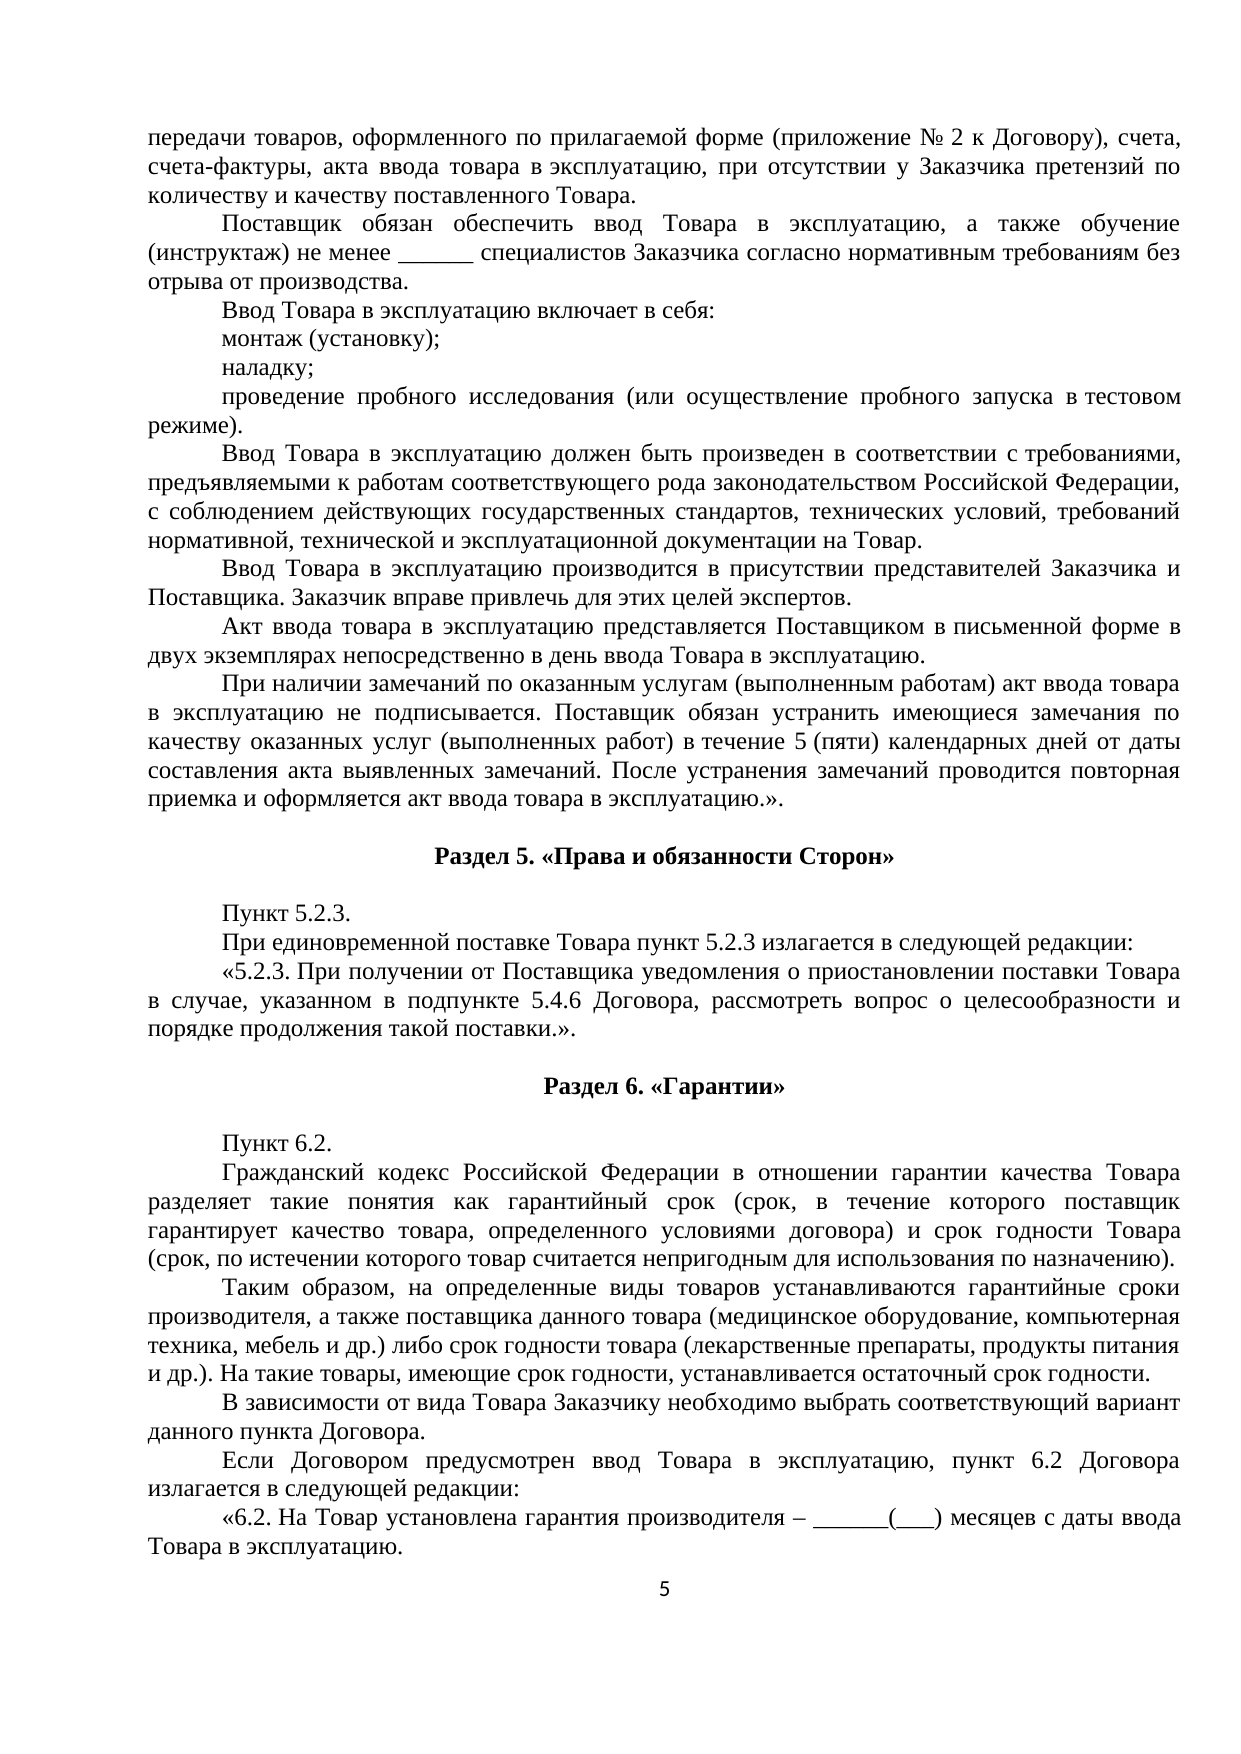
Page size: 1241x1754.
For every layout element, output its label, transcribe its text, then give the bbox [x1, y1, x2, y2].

text Если Договором предусмотрен ввод Товара в эксплуатацию, пункт 6.2 Договора излагается в следующей редакции: [148, 1445, 1181, 1502]
text При единовременной поставке Товара пункт 5.2.3 излагается в следующей редакции: [148, 927, 1181, 956]
text Таким образом, на определенные виды товаров устанавливаются гарантийные сроки производителя, а также поставщика данного товара (медицинское оборудование, компьютерная техника, мебель и др.) либо срок годности товара (лекарственные препараты, продукты питания и др.). На такие товары, имеющие срок годности, устанавливается остаточный срок годности. [148, 1272, 1181, 1387]
text Раздел 5. «Права и обязанности Сторон» [148, 841, 1181, 870]
text «5.2.3. При получении от Поставщика уведомления о приостановлении поставки Товара в случае, указанном в подпункте 5.4.6 Договора, рассмотреть вопрос о целесообразности и порядке продолжения такой поставки.». [148, 956, 1181, 1042]
text проведение пробного исследования (или осуществление пробного запуска в тестовом режиме). [148, 381, 1181, 438]
text Акт ввода товара в эксплуатацию представляется Поставщиком в письменной форме в двух экземплярах непосредственно в день ввода Товара в эксплуатацию. [148, 611, 1181, 668]
text При наличии замечаний по оказанным услугам (выполненным работам) акт ввода товара в эксплуатацию не подписывается. Поставщик обязан устранить имеющиеся замечания по качеству оказанных услуг (выполненных работ) в течение 5 (пяти) календарных дней от даты составления акта выявленных замечаний. После устранения замечаний проводится повторная приемка и оформляется акт ввода товара в эксплуатацию.». [148, 668, 1181, 812]
text Гражданский кодекс Российской Федерации в отношении гарантии качества Товара разделяет такие понятия как гарантийный срок (срок, в течение которого поставщик гарантирует качество товара, определенного условиями договора) и срок годности Товара (срок, по истечении которого товар считается непригодным для использования по назначению). [148, 1157, 1181, 1272]
text монтаж (установку); [148, 323, 1181, 352]
text «6.2. На Товар установлена гарантия производителя – ______(___) месяцев с даты ввода Товара в эксплуатацию. [148, 1502, 1181, 1560]
text Поставщик обязан обеспечить ввод Товара в эксплуатацию, а также обучение (инструктаж) не менее ______ специалистов Заказчика согласно нормативным требованиям без отрыва от производства. [148, 208, 1181, 295]
text наладку; [148, 352, 1181, 381]
text Раздел 6. «Гарантии» [148, 1071, 1181, 1100]
text Пункт 5.2.3. [148, 898, 1181, 927]
text Пункт 6.2. [148, 1128, 1181, 1157]
text Ввод Товара в эксплуатацию производится в присутствии представителей Заказчика и Поставщика. Заказчик вправе привлечь для этих целей экспертов. [148, 553, 1181, 611]
text Ввод Товара в эксплуатацию включает в себя: [148, 295, 1181, 323]
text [148, 122, 1181, 208]
text В зависимости от вида Товара Заказчику необходимо выбрать соответствующий вариант данного пункта Договора. [148, 1387, 1181, 1445]
text Ввод Товара в эксплуатацию должен быть произведен в соответствии с требованиями, предъявляемыми к работам соответствующего рода законодательством Российской Федерации, с соблюдением действующих государственных стандартов, технических условий, требований нормативной, технической и эксплуатационной документации на Товар. [148, 438, 1181, 553]
